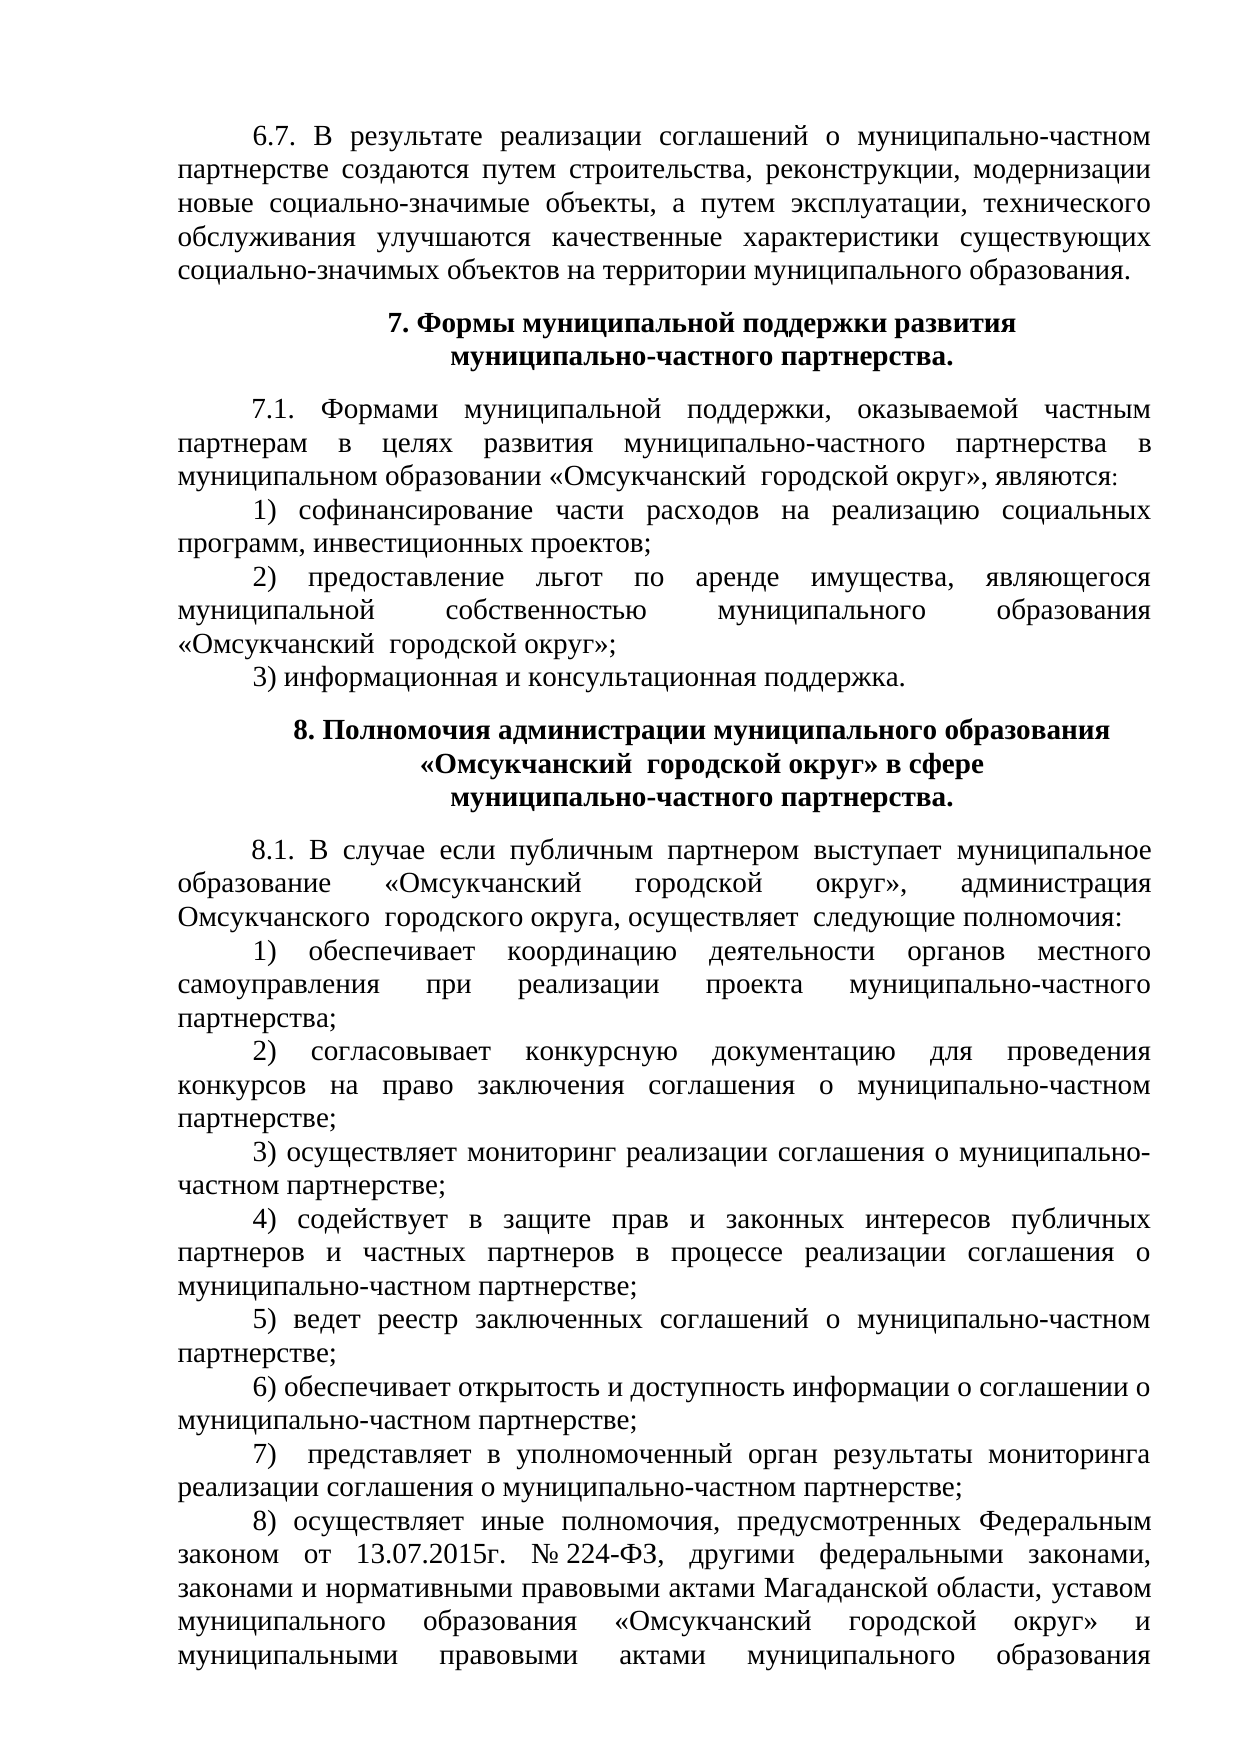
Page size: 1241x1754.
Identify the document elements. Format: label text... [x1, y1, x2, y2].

text 8. Полномочия администрации муниципального образования [177, 712, 1152, 746]
text 3) информационная и консультационная поддержка. [177, 659, 1152, 693]
text 6) обеспечивает открытость и доступность информации о соглашении о муниципально-частном партнерстве; [177, 1369, 1152, 1436]
text 7) представляет в уполномоченный орган результаты мониторинга реализации соглашения о муниципально-частном партнерстве; [177, 1436, 1152, 1503]
text 1) обеспечивает координацию деятельности органов местного самоуправления при реализации проекта муниципально-частного партнерства; [177, 933, 1152, 1033]
text 4) содействует в защите прав и законных интересов публичных партнеров и частных партнеров в процессе реализации соглашения о муниципально-частном партнерстве; [177, 1201, 1152, 1302]
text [177, 1503, 1152, 1671]
text 7.1. Формами муниципальной поддержки, оказываемой частным партнерам в целях развития муниципально-частного партнерства в муниципальном образовании «Омсукчанский городской округ», являются: [177, 391, 1152, 492]
text 2) предоставление льгот по аренде имущества, являющегося муниципальной собственностью муниципального образования «Омсукчанский городской округ»; [177, 559, 1152, 659]
text 3) осуществляет мониторинг реализации соглашения о муниципально-частном партнерстве; [177, 1134, 1152, 1201]
text 7. Формы муниципальной поддержки развития [177, 305, 1152, 338]
text 1) софинансирование части расходов на реализацию социальных программ, инвестиционных проектов; [177, 492, 1152, 559]
text 2) согласовывает конкурсную документацию для проведения конкурсов на право заключения соглашения о муниципально-частном партнерстве; [177, 1033, 1152, 1134]
text «Омсукчанский городской округ» в сфере [177, 746, 1152, 779]
text муниципально-частного партнерства. [177, 338, 1152, 372]
text 6.7. В результате реализации соглашений о муниципально-частном партнерстве создаются путем строительства, реконструкции, модернизации новые социально-значимые объекты, а путем эксплуатации, технического обслуживания улучшаются качественные характеристики существующих социально-значимых объектов на территории муниципального образования. [177, 118, 1152, 286]
text 5) ведет реестр заключенных соглашений о муниципально-частном партнерстве; [177, 1302, 1152, 1369]
text муниципально-частного партнерства. [177, 779, 1152, 813]
text 8.1. В случае если публичным партнером выступает муниципальное образование «Омсукчанский городской округ», администрация Омсукчанского городского округа, осуществляет следующие полномочия: [177, 832, 1152, 933]
